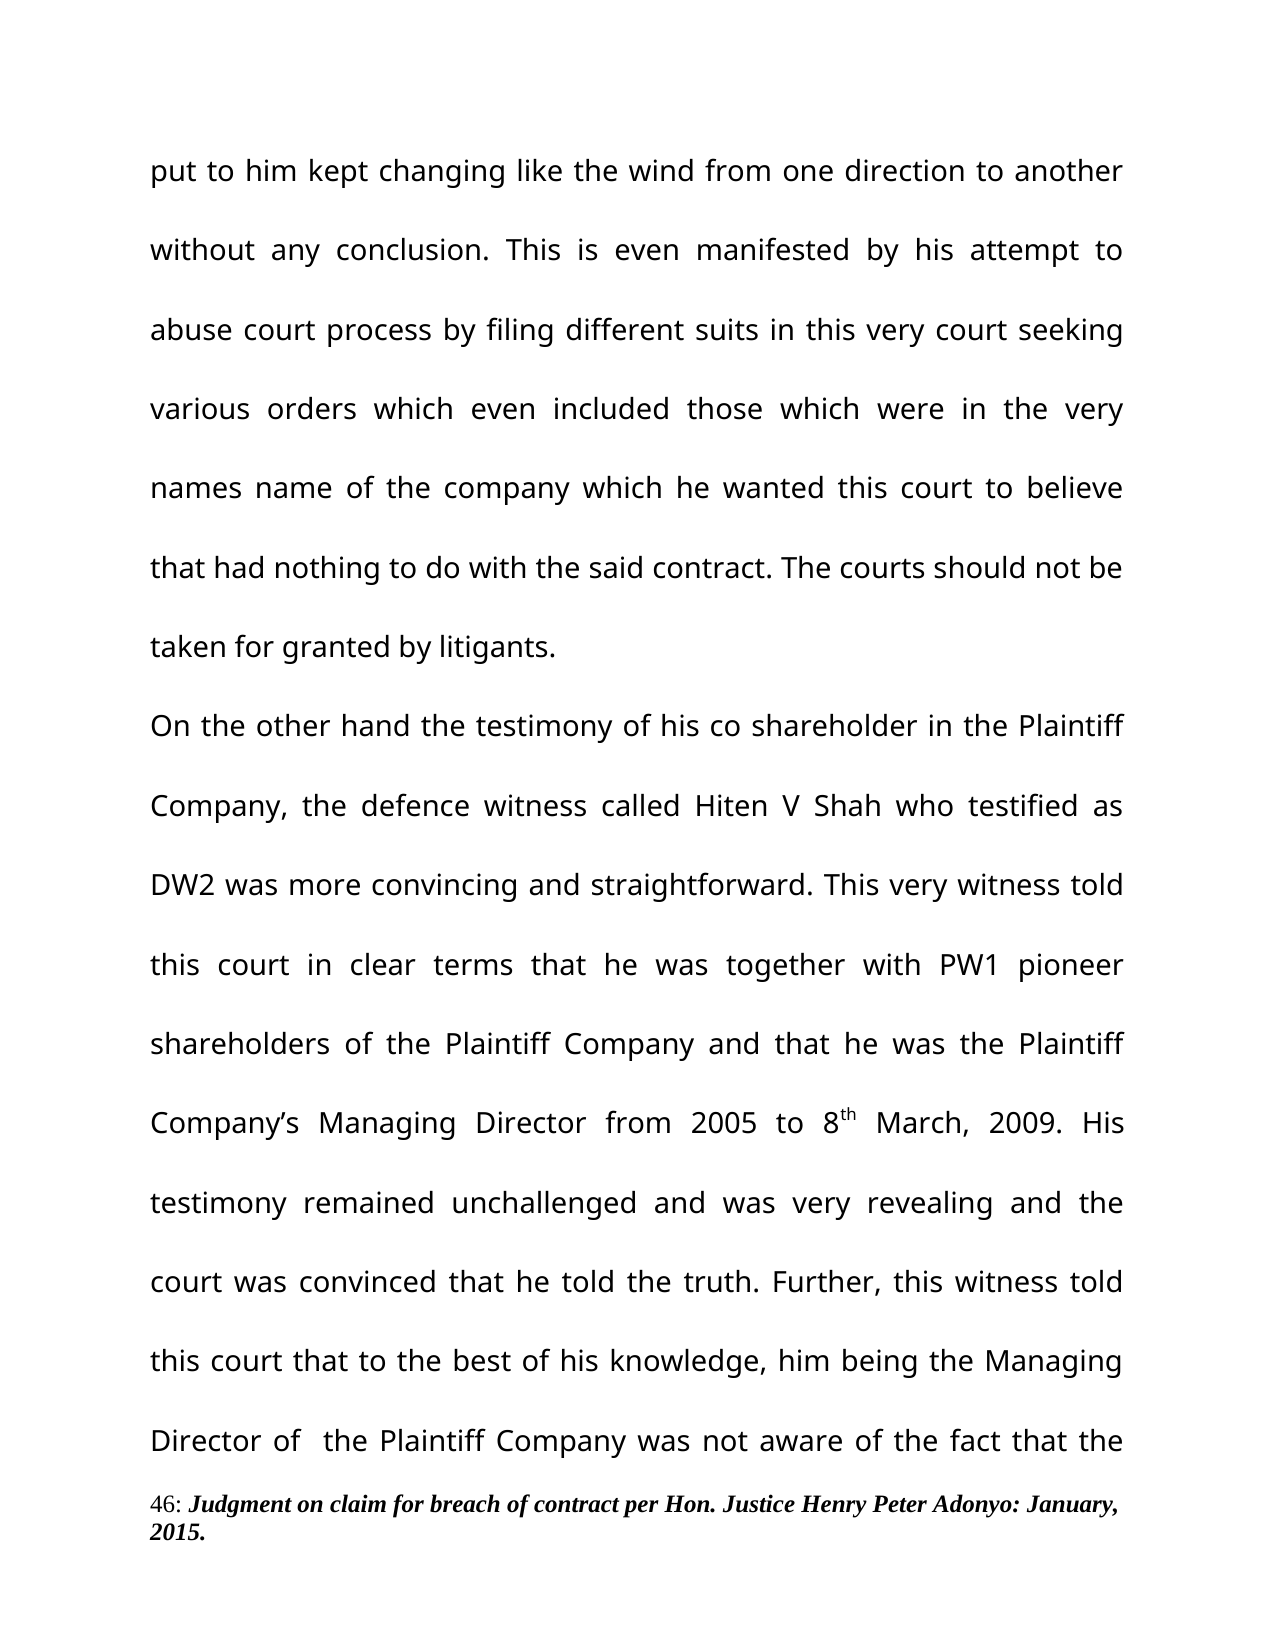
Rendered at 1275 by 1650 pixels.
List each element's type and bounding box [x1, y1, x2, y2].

text [150, 706, 1125, 1460]
text [150, 150, 1125, 666]
